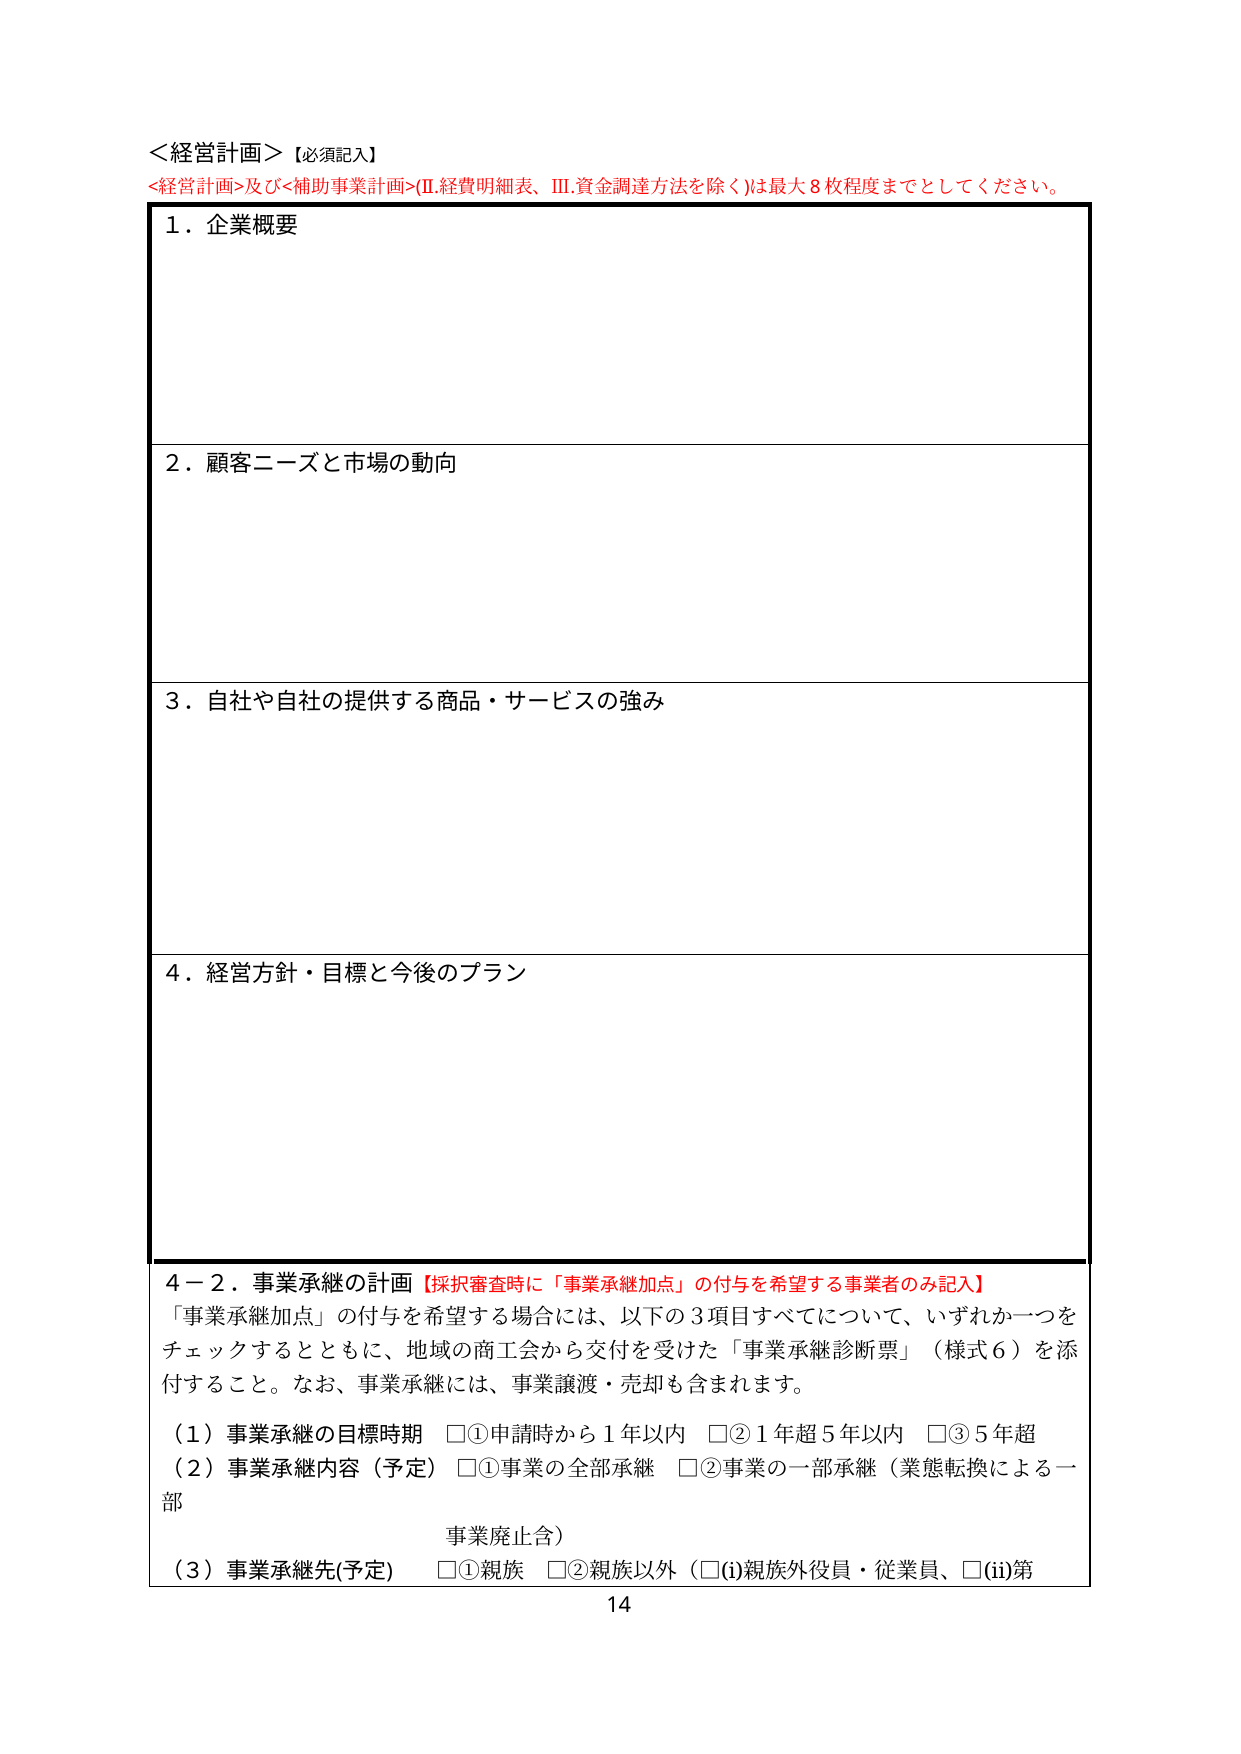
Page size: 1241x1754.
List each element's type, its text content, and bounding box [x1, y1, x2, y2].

text ＜経営計画＞【必須記入】 [148, 134, 1092, 168]
table_cell ３．自社や自社の提供する商品・サービスの強み [152, 683, 1088, 954]
table_cell ４．経営方針・目標と今後のプラン [152, 955, 1088, 1259]
table_cell ２．顧客ニーズと市場の動向 [152, 445, 1088, 682]
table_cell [150, 1259, 1089, 1586]
table_header １．企業概要 [152, 207, 1088, 444]
text <経営計画>及び<補助事業計画>(Ⅱ.経費明細表、Ⅲ.資金調達方法を除く)は最大8枚程度までとしてください。 [148, 168, 1092, 202]
